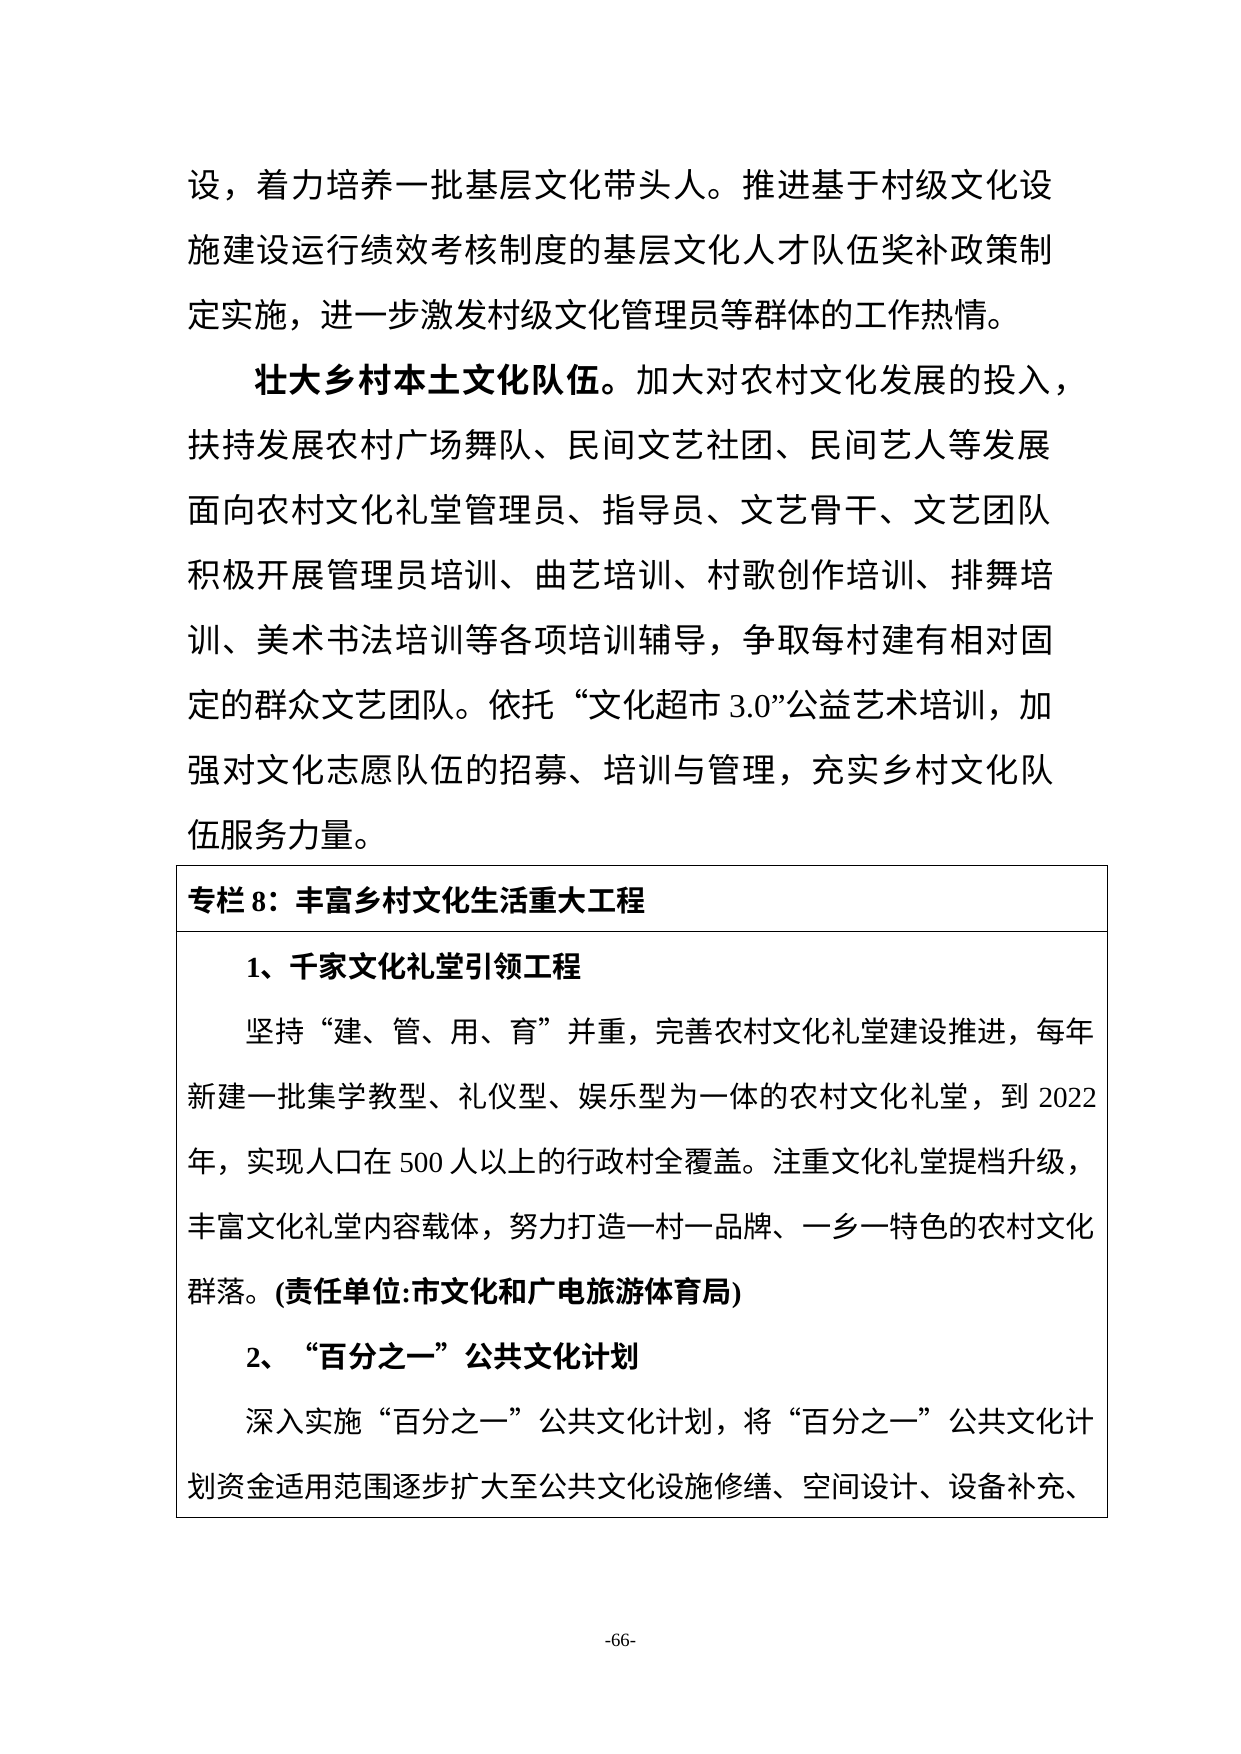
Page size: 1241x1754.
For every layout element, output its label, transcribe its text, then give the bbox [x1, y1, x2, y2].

table_header 专栏8：丰富乡村文化生活重大工程 [177, 866, 1107, 931]
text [187, 150, 1053, 345]
text 壮大乡村本土文化队伍。加大对农村文化发展的投入，扶持发展农村广场舞队、民间文艺社团、民间艺人等发展。面向农村文化礼堂管理员、指导员、文艺骨干、文艺团队，积极开展管理员培训、曲艺培训、村歌创作培训、排舞培训、美术书法培训等各项培训辅导，争取每村建有相对固定的群众文艺团队。依托“文化超市3.0”公益艺术培训，加强对文化志愿队伍的招募、培训与管理，充实乡村文化队伍服务力量。 [187, 345, 1053, 865]
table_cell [177, 932, 1107, 1517]
